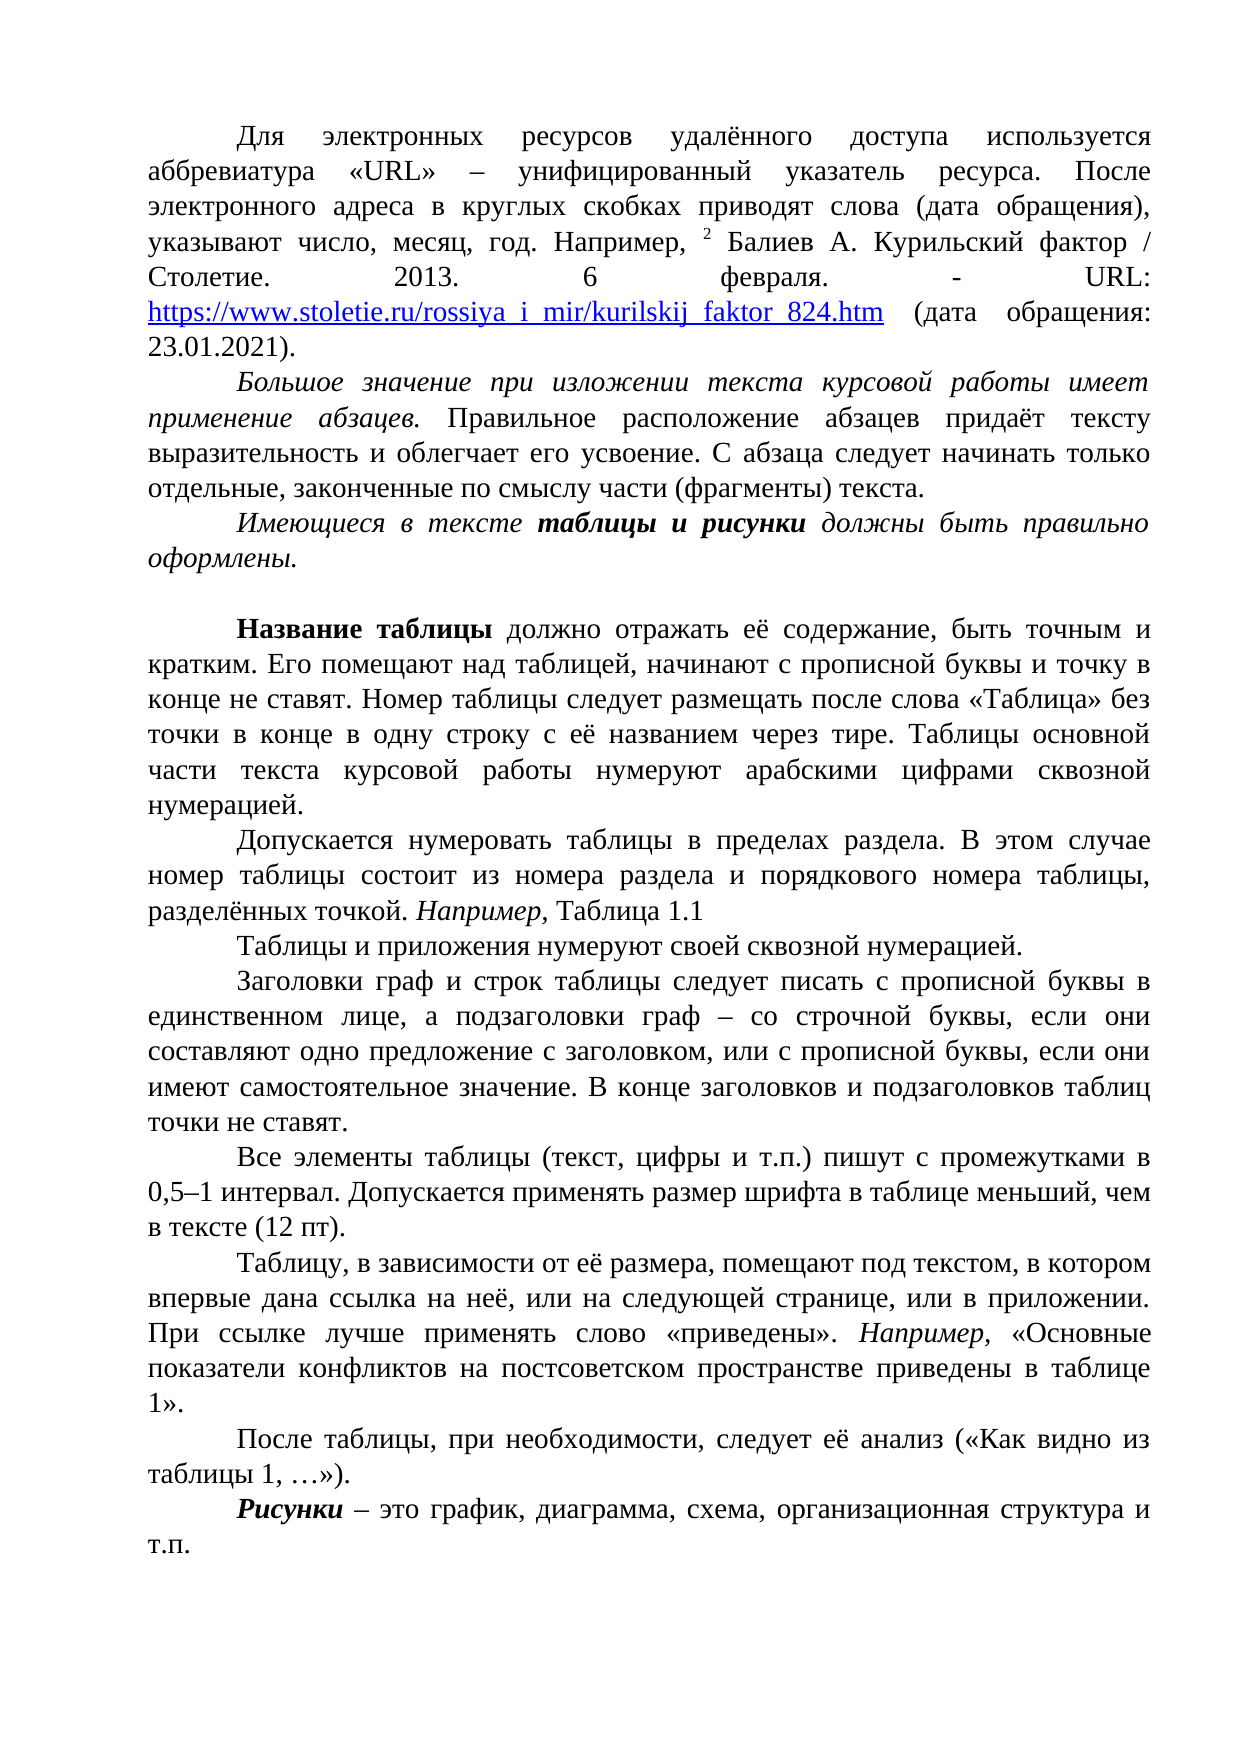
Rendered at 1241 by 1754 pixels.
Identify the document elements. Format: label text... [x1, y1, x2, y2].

text Допускается нумеровать таблицы в пределах раздела. В этом случае номер таблицы состоит из номера раздела и порядкового номера таблицы, разделённых точкой. Например, Таблица 1.1 [148, 822, 1152, 926]
text Для электронных ресурсов удалённого доступа используется аббревиатура «URL» – унифицированный указатель ресурса. После электронного адреса в круглых скобках приводят слова (дата обращения), указывают число, месяц, год. Например, 2 Балиев А. Курильский фактор / Столетие. 2013. 6 февраля. - URL: https://www.stoletie.ru/rossiya_i_mir/kurilskij_faktor_824.htm (дата обращения: 23.01.2021). [148, 118, 1152, 363]
text После таблицы, при необходимости, следует её анализ («Как видно из таблицы 1, …»). [148, 1421, 1152, 1489]
text Большое значение при изложении текста курсовой работы имеет применение абзацев. Правильное расположение абзацев придаёт тексту выразительность и облегчает его усвоение. С абзаца следует начинать только отдельные, законченные по смыслу части (фрагменты) текста. [148, 364, 1152, 504]
text Заголовки граф и строк таблицы следует писать с прописной буквы в единственном лице, а подзаголовки граф – со строчной буквы, если они составляют одно предложение с заголовком, или с прописной буквы, если они имеют самостоятельное значение. В конце заголовков и подзаголовков таблиц точки не ставят. [148, 963, 1152, 1137]
text Название таблицы должно отражать её содержание, быть точным и кратким. Его помещают над таблицей, начинают с прописной буквы и точку в конце не ставят. Номер таблицы следует размещать после слова «Таблица» без точки в конце в одну строку с её названием через тире. Таблицы основной части текста курсовой работы нумеруют арабскими цифрами сквозной нумерацией. [148, 611, 1152, 821]
text Таблицы и приложения нумеруют своей сквозной нумерацией. [148, 928, 1152, 961]
text Рисунки – это график, диаграмма, схема, организационная структура и т.п. [148, 1491, 1152, 1560]
text Все элементы таблицы (текст, цифры и т.п.) пишут с промежутками в 0,5–1 интервал. Допускается применять размер шрифта в таблице меньший, чем в тексте (12 пт). [148, 1139, 1152, 1243]
text Имеющиеся в тексте таблицы и рисунки должны быть правильно оформлены. [148, 505, 1152, 574]
text Таблицу, в зависимости от её размера, помещают под текстом, в котором впервые дана ссылка на неё, или на следующей странице, или в приложении. При ссылке лучше применять слово «приведены». Например, «Основные показатели конфликтов на постсоветском пространстве приведены в таблице 1». [148, 1245, 1152, 1419]
